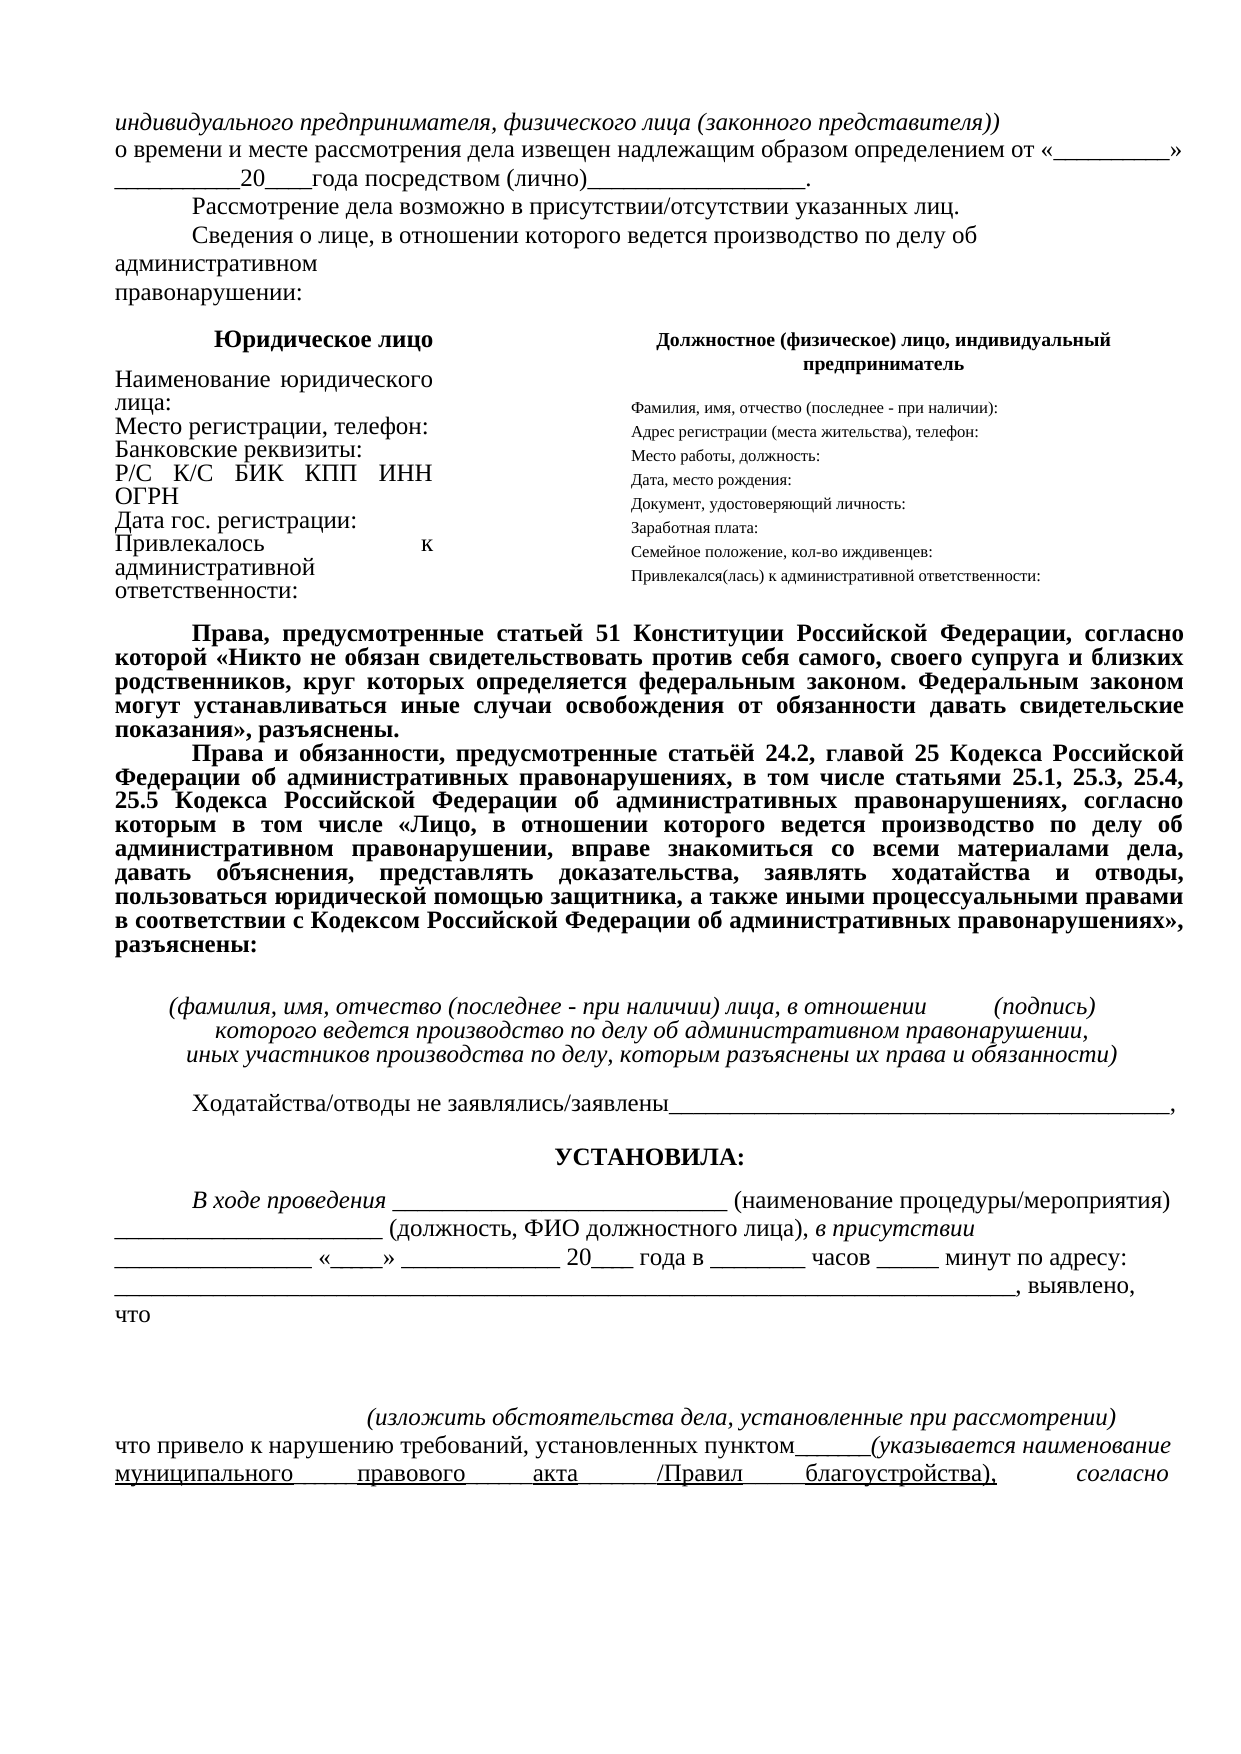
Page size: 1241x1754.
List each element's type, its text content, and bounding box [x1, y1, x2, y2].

text индивидуального предпринимателя, физического лица (законного представителя)) [700, 115, 1185, 135]
text Права и обязанности, предусмотренные статьёй 24.2, главой 25 Кодекса Российской Федерации об административных правонарушениях, в том числе статьями 25.1, 25.3, 25.4, 25.5 Кодекса Российской Федерации об административных правонарушениях, согласно которым в том числе «Лицо, в отношении которого ведется производство по делу об административном правонарушении, вправе знакомиться со всеми материалами дела, давать объяснения, представлять доказательства, заявлять ходатайства и отводы, пользоваться юридической помощью защитника, а также иными процессуальными правами в соответствии с Кодексом Российской Федерации об административных правонарушениях», разъяснены: [114, 742, 1185, 957]
text которого ведется производство по делу об административном правонарушении, иных участников производства по делу, которым разъяснены их права и обязанности) [119, 1019, 1185, 1067]
text В ходе проведения (наименование процедуры/мероприятия) [114, 1185, 1185, 1214]
text о времени и месте рассмотрения дела извещен надлежащим образом определением от « » [114, 135, 1185, 163]
text УСТАНОВИЛА: [114, 1146, 1185, 1171]
text , выявлено, [114, 1271, 1185, 1299]
text Права, предусмотренные статьей 51 Конституции Российской Федерации, согласно которой «Никто не обязан свидетельствовать против себя самого, своего супруга и близких родственников, круг которых определяется федеральным законом. Федеральным законом могут устанавливаться иные случаи освобождения от обязанности давать свидетельские показания», разъяснены. [114, 622, 1185, 742]
text Рассмотрение дела возможно в присутствии/отсутствии указанных лиц. [114, 192, 1185, 220]
text Банковские реквизиты: [114, 439, 1185, 462]
text (изложить обстоятельства дела, установленные при рассмотрении) [367, 1403, 1185, 1431]
text муниципального правового акта /Правил благоустройства), согласно [114, 1459, 1185, 1487]
text Дата гос. регистрации: [114, 509, 1185, 533]
text « » 20 года в часов минут по адресу: [114, 1242, 1185, 1271]
text (должность, ФИО должностного лица), в присутствии [114, 1214, 1185, 1242]
text что привело к нарушению требований, установленных пунктом (указывается наименование [114, 1431, 1185, 1459]
text Привлекалось к административной ответственности: [114, 533, 1185, 604]
text индивидуального предпринимателя, физического лица (законного представителя)) [114, 115, 512, 135]
text Р/С К/С БИК КПП ИНН ОГРН [114, 462, 897, 509]
text Юридическое лицо [114, 332, 1185, 352]
text Ходатайства/отводы не заявлялись/заявлены , [114, 1091, 1185, 1116]
text 20 года посредством (лично) . [114, 163, 1185, 192]
text что [114, 1299, 1185, 1328]
text Наименование юридического лица: [114, 368, 1185, 415]
text (фамилия, имя, отчество (последнее - при наличии) лица, в отношении (подпись) [169, 995, 1185, 1019]
text Сведения о лице, в отношении которого ведется производство по делу об административном правонарушении: [114, 220, 1185, 306]
text Место регистрации, телефон: [114, 415, 1185, 439]
